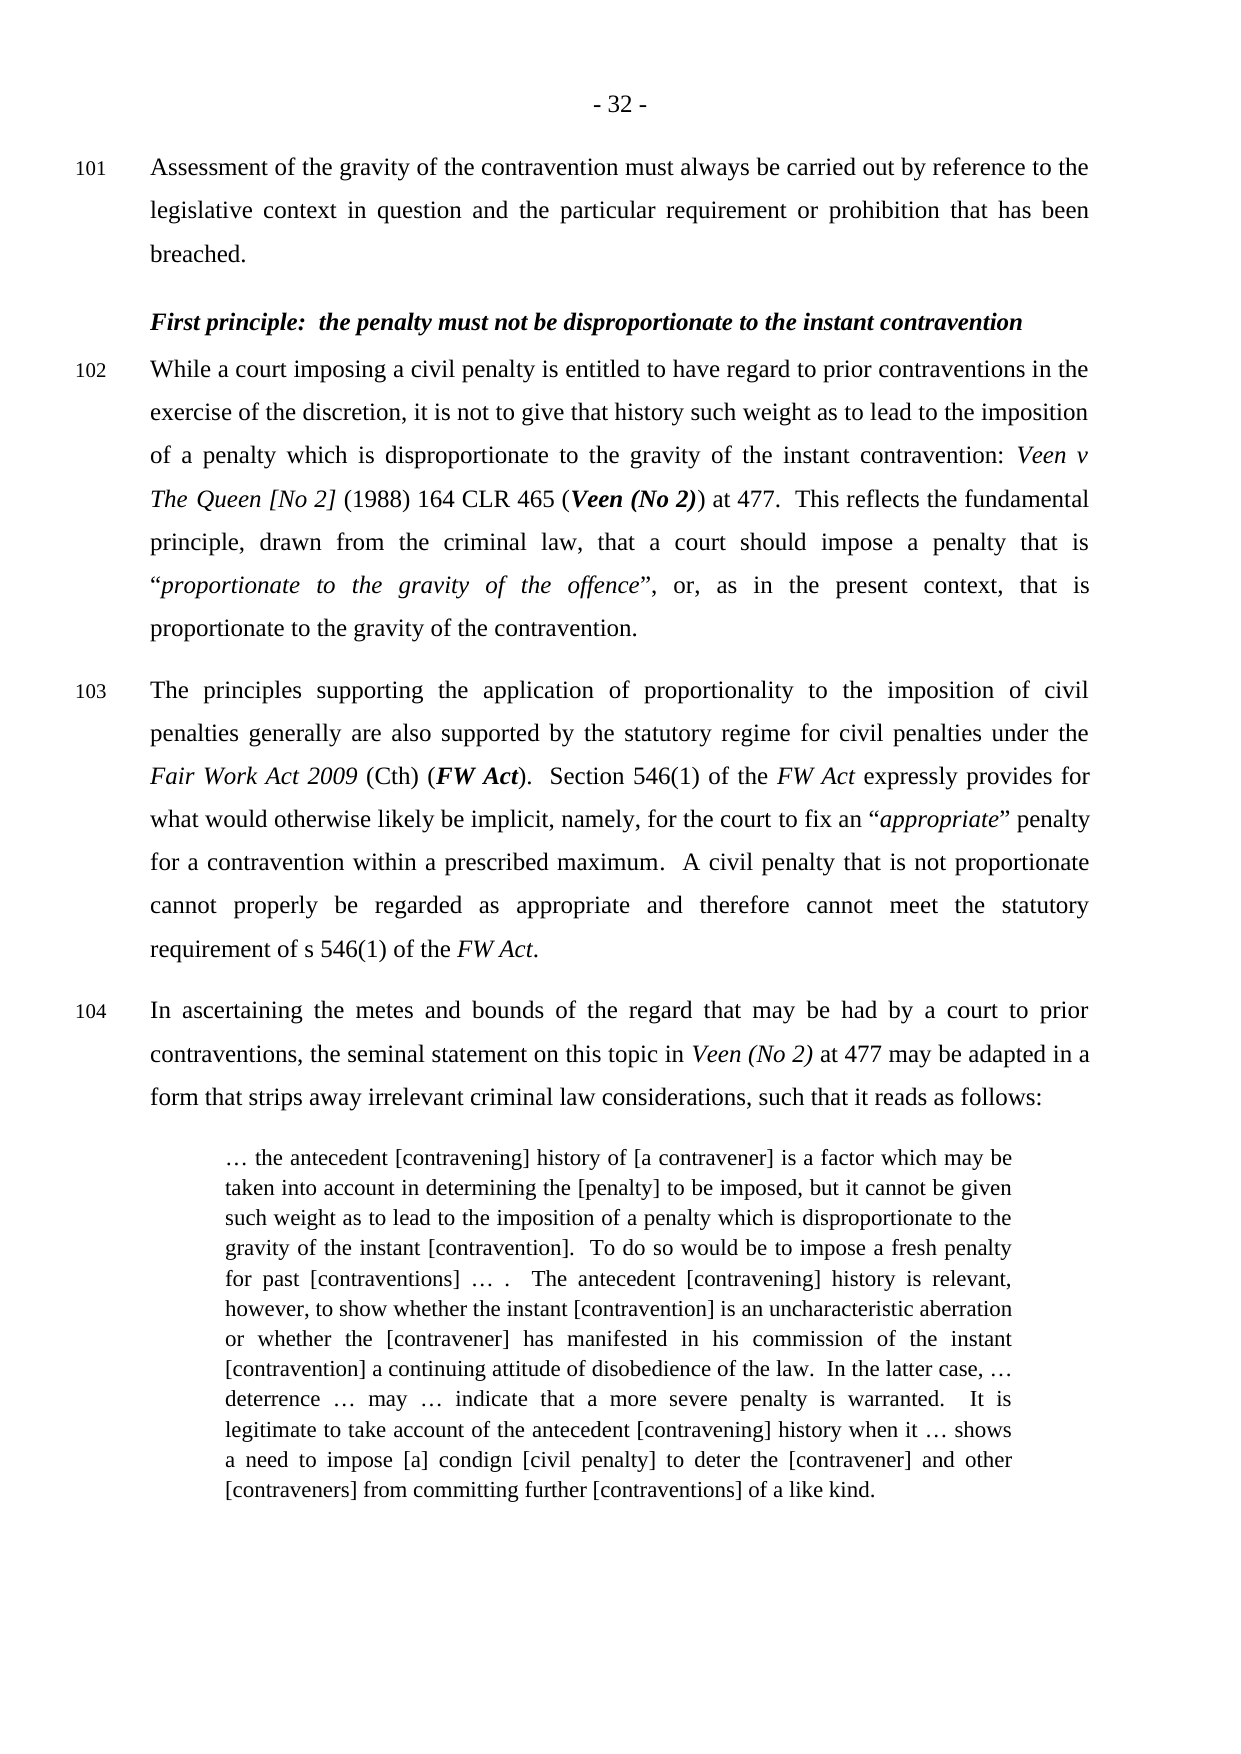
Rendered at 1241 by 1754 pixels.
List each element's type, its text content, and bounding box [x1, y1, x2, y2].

subtitle First principle: the penalty must not be disproportionate to the instant contravention [150, 307, 1090, 336]
text In ascertaining the metes and bounds of the regard that may be had by a court to prior contraventions, the seminal statement on this topic in Veen (No 2) at 477 may be adapted in a form that strips away irrelevant criminal law considerations, such that it reads as follows: [75, 996, 1090, 1111]
text … the antecedent [contravening] history of [a contravener] is a factor which may be taken into account in determining the [penalty] to be imposed, but it cannot be given such weight as to lead to the imposition of a penalty which is disproportionate to the gravity of the instant [contravention]. To do so would be to impose a fresh penalty for past [contraventions] … . The antecedent [contravening] history is relevant, however, to show whether the instant [contravention] is an uncharacteristic aberration or whether the [contravener] has manifested in his commission of the instant [contravention] a continuing attitude of disobedience of the law. In the latter case, … deterrence … may … indicate that a more severe penalty is warranted. It is legitimate to take account of the antecedent [contravening] history when it … shows a need to impose [a] condign [civil penalty] to deter the [contravener] and other [contraveners] from committing further [contraventions] of a like kind. [225, 1144, 1013, 1502]
text The principles supporting the application of proportionality to the imposition of civil penalties generally are also supported by the statutory regime for civil penalties under the Fair Work Act 2009 (Cth) (FW Act). Section 546(1) of the FW Act expressly provides for what would otherwise likely be implicit, namely, for the court to fix an “appropriate” penalty for a contravention within a prescribed maximum. A civil penalty that is not proportionate cannot properly be regarded as appropriate and therefore cannot meet the statutory requirement of s 546(1) of the FW Act. [75, 675, 1090, 962]
text Assessment of the gravity of the contravention must always be carried out by reference to the legislative context in question and the particular requirement or prohibition that has been breached. [75, 152, 1090, 267]
text While a court imposing a civil penalty is entitled to have regard to prior contraventions in the exercise of the discretion, it is not to give that history such weight as to lead to the imposition of a penalty which is disproportionate to the gravity of the instant contravention: Veen v The Queen [No 2] (1988) 164 CLR 465 (Veen (No 2)) at 477. This reflects the fundamental principle, drawn from the criminal law, that a court should impose a penalty that is “proportionate to the gravity of the offence”, or, as in the present context, that is proportionate to the gravity of the contravention. [75, 354, 1090, 642]
